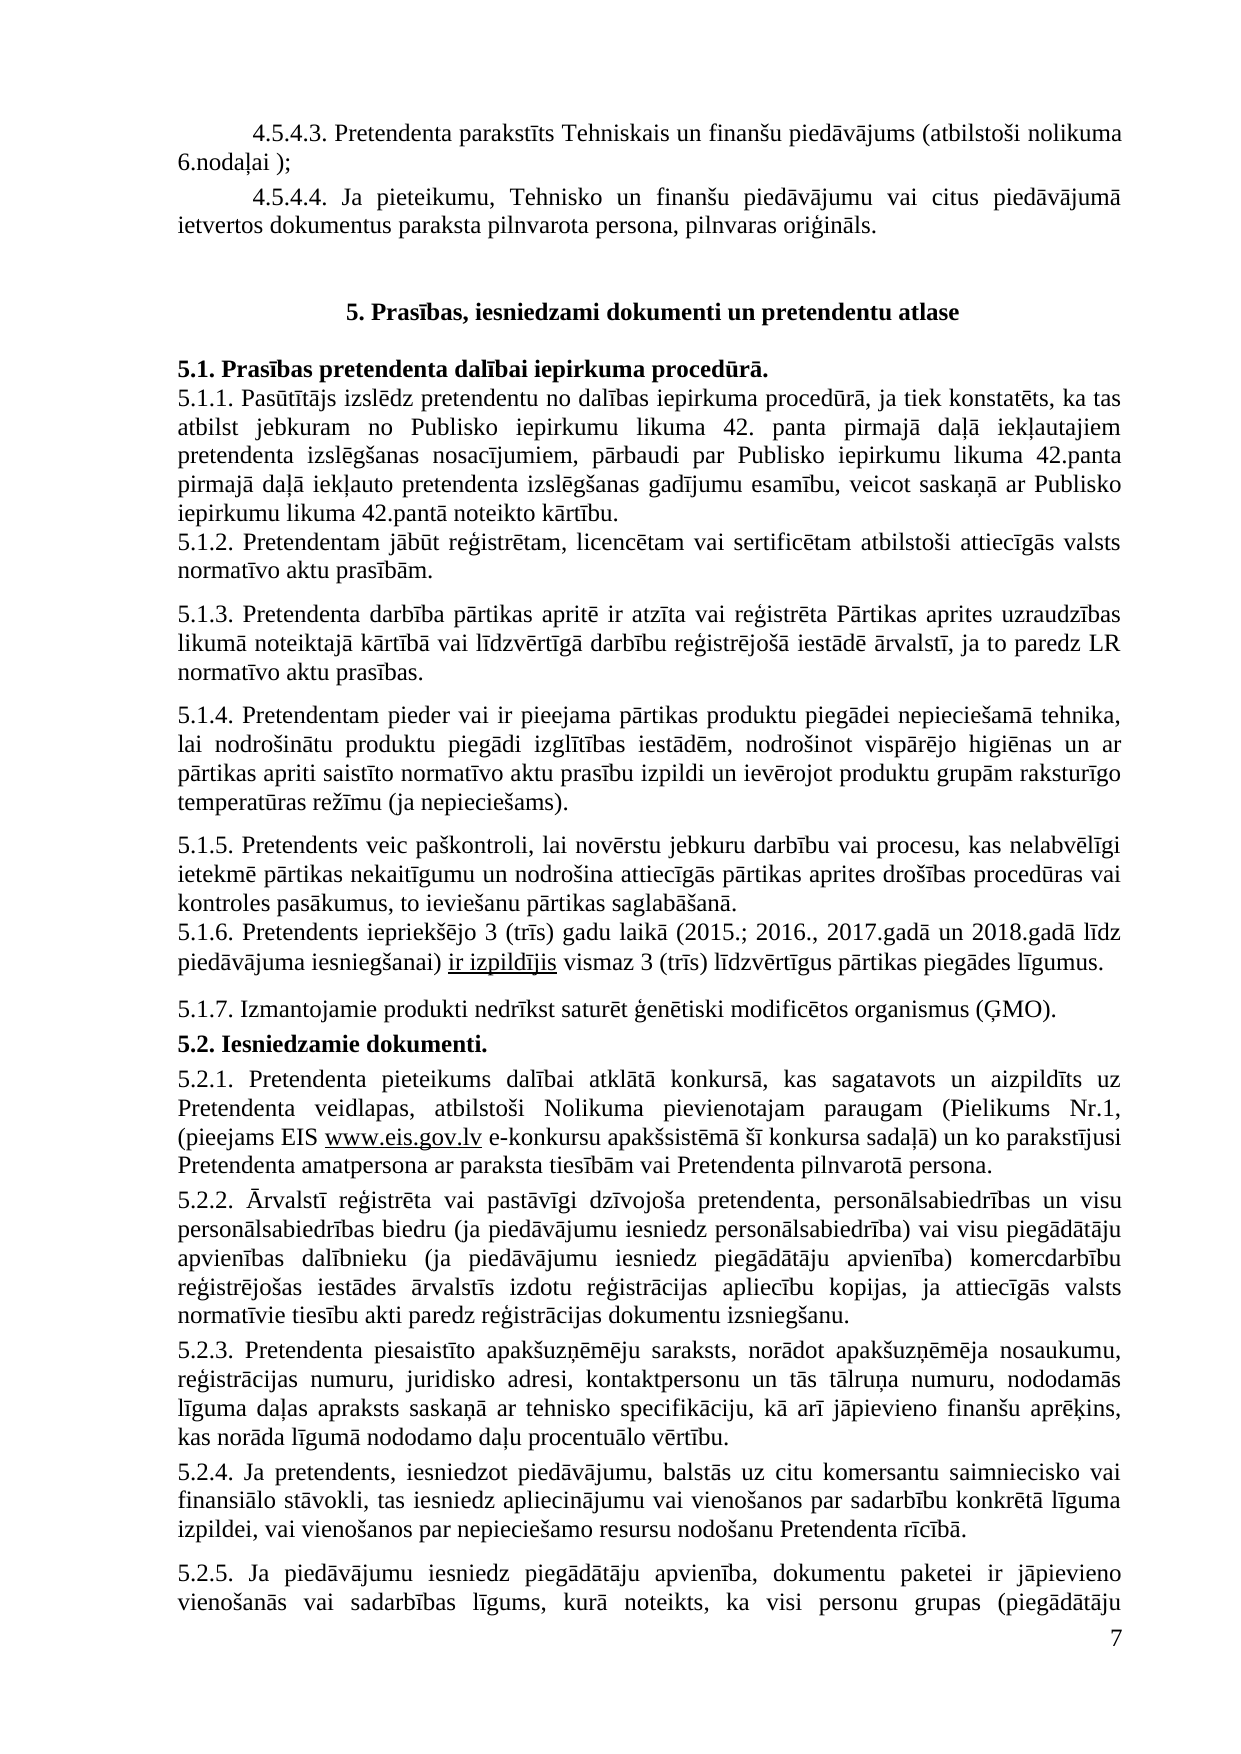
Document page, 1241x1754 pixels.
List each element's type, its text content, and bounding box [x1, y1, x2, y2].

text 5.1.1. Pasūtītājs izslēdz pretendentu no dalības iepirkuma procedūrā, ja tiek konstatēts, ka tas atbilst jebkuram no Publisko iepirkumu likuma 42. panta pirmajā daļā iekļautajiem pretendenta izslēgšanas nosacījumiem, pārbaudi par Publisko iepirkumu likuma 42.panta pirmajā daļā iekļauto pretendenta izslēgšanas gadījumu esamību, veicot saskaņā ar Publisko iepirkumu likuma 42.pantā noteikto kārtību. [177, 383, 1122, 527]
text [177, 1558, 1122, 1616]
text 5.2.1. Pretendenta pieteikums dalībai atklātā konkursā, kas sagatavots un aizpildīts uz Pretendenta veidlapas, atbilstoši Nolikuma pievienotajam paraugam (Pielikums Nr.1, (pieejams EIS www.eis.gov.lv e-konkursu apakšsistēmā šī konkursa sadaļā) un ko parakstījusi Pretendenta amatpersona ar paraksta tiesībām vai Pretendenta pilnvarotā persona. [177, 1064, 1122, 1179]
text 5.1.4. Pretendentam pieder vai ir pieejama pārtikas produktu piegādei nepieciešamā tehnika, lai nodrošinātu produktu piegādi izglītības iestādēm, nodrošinot vispārējo higiēnas un ar pārtikas apriti saistīto normatīvo aktu prasību izpildi un ievērojot produktu grupām raksturīgo temperatūras režīmu (ja nepieciešams). [177, 701, 1122, 816]
text 5. Prasības, iesniedzami dokumenti un pretendentu atlase [177, 297, 1122, 326]
text 5.1.6. Pretendents iepriekšējo 3 (trīs) gadu laikā (2015.; 2016., 2017.gadā un 2018.gadā līdz piedāvājuma iesniegšanai) ir izpildījis vismaz 3 (trīs) līdzvērtīgus pārtikas piegādes līgumus. [177, 917, 1122, 976]
text 5.1.5. Pretendents veic paškontroli, lai novērstu jebkuru darbību vai procesu, kas nelabvēlīgi ietekmē pārtikas nekaitīgumu un nodrošina attiecīgās pārtikas aprites drošības procedūras vai kontroles pasākumus, to ieviešanu pārtikas saglabāšanā. [177, 831, 1122, 917]
text 5.2.4. Ja pretendents, iesniedzot piedāvājumu, balstās uz citu komersantu saimniecisko vai finansiālo stāvokli, tas iesniedz apliecinājumu vai vienošanos par sadarbību konkrētā līguma izpildei, vai vienošanos par nepieciešamo resursu nodošanu Pretendenta rīcībā. [177, 1457, 1122, 1543]
text 4.5.4.3. Pretendenta parakstīts Tehniskais un finanšu piedāvājums (atbilstoši nolikuma 6.nodaļai ); [177, 118, 1122, 176]
text 5.2. Iesniedzamie dokumenti. [177, 1029, 1122, 1058]
text 5.1.2. Pretendentam jābūt reģistrētam, licencētam vai sertificētam atbilstoši attiecīgās valsts normatīvo aktu prasībām. [177, 527, 1122, 584]
text 4.5.4.4. Ja pieteikumu, Tehnisko un finanšu piedāvājumu vai citus piedāvājumā ietvertos dokumentus paraksta pilnvarota persona, pilnvaras oriģināls. [177, 182, 1122, 239]
text 5.2.2. Ārvalstī reģistrēta vai pastāvīgi dzīvojoša pretendenta, personālsabiedrības un visu personālsabiedrības biedru (ja piedāvājumu iesniedz personālsabiedrība) vai visu piegādātāju apvienības dalībnieku (ja piedāvājumu iesniedz piegādātāju apvienība) komercdarbību reģistrējošas iestādes ārvalstīs izdotu reģistrācijas apliecību kopijas, ja attiecīgās valsts normatīvie tiesību akti paredz reģistrācijas dokumentu izsniegšanu. [177, 1186, 1122, 1329]
text 5.2.3. Pretendenta piesaistīto apakšuzņēmēju saraksts, norādot apakšuzņēmēja nosaukumu, reģistrācijas numuru, juridisko adresi, kontaktpersonu un tās tālruņa numuru, nododamās līguma daļas apraksts saskaņā ar tehnisko specifikāciju, kā arī jāpievieno finanšu aprēķins, kas norāda līgumā nododamo daļu procentuālo vērtību. [177, 1336, 1122, 1451]
text 5.1.7. Izmantojamie produkti nedrīkst saturēt ģenētiski modificētos organismus (ĢMO). [177, 994, 1122, 1023]
text 5.1. Prasības pretendenta dalībai iepirkuma procedūrā. [177, 354, 1122, 383]
text 5.1.3. Pretendenta darbība pārtikas apritē ir atzīta vai reģistrēta Pārtikas aprites uzraudzības likumā noteiktajā kārtībā vai līdzvērtīgā darbību reģistrējošā iestādē ārvalstī, ja to paredz LR normatīvo aktu prasības. [177, 599, 1122, 686]
